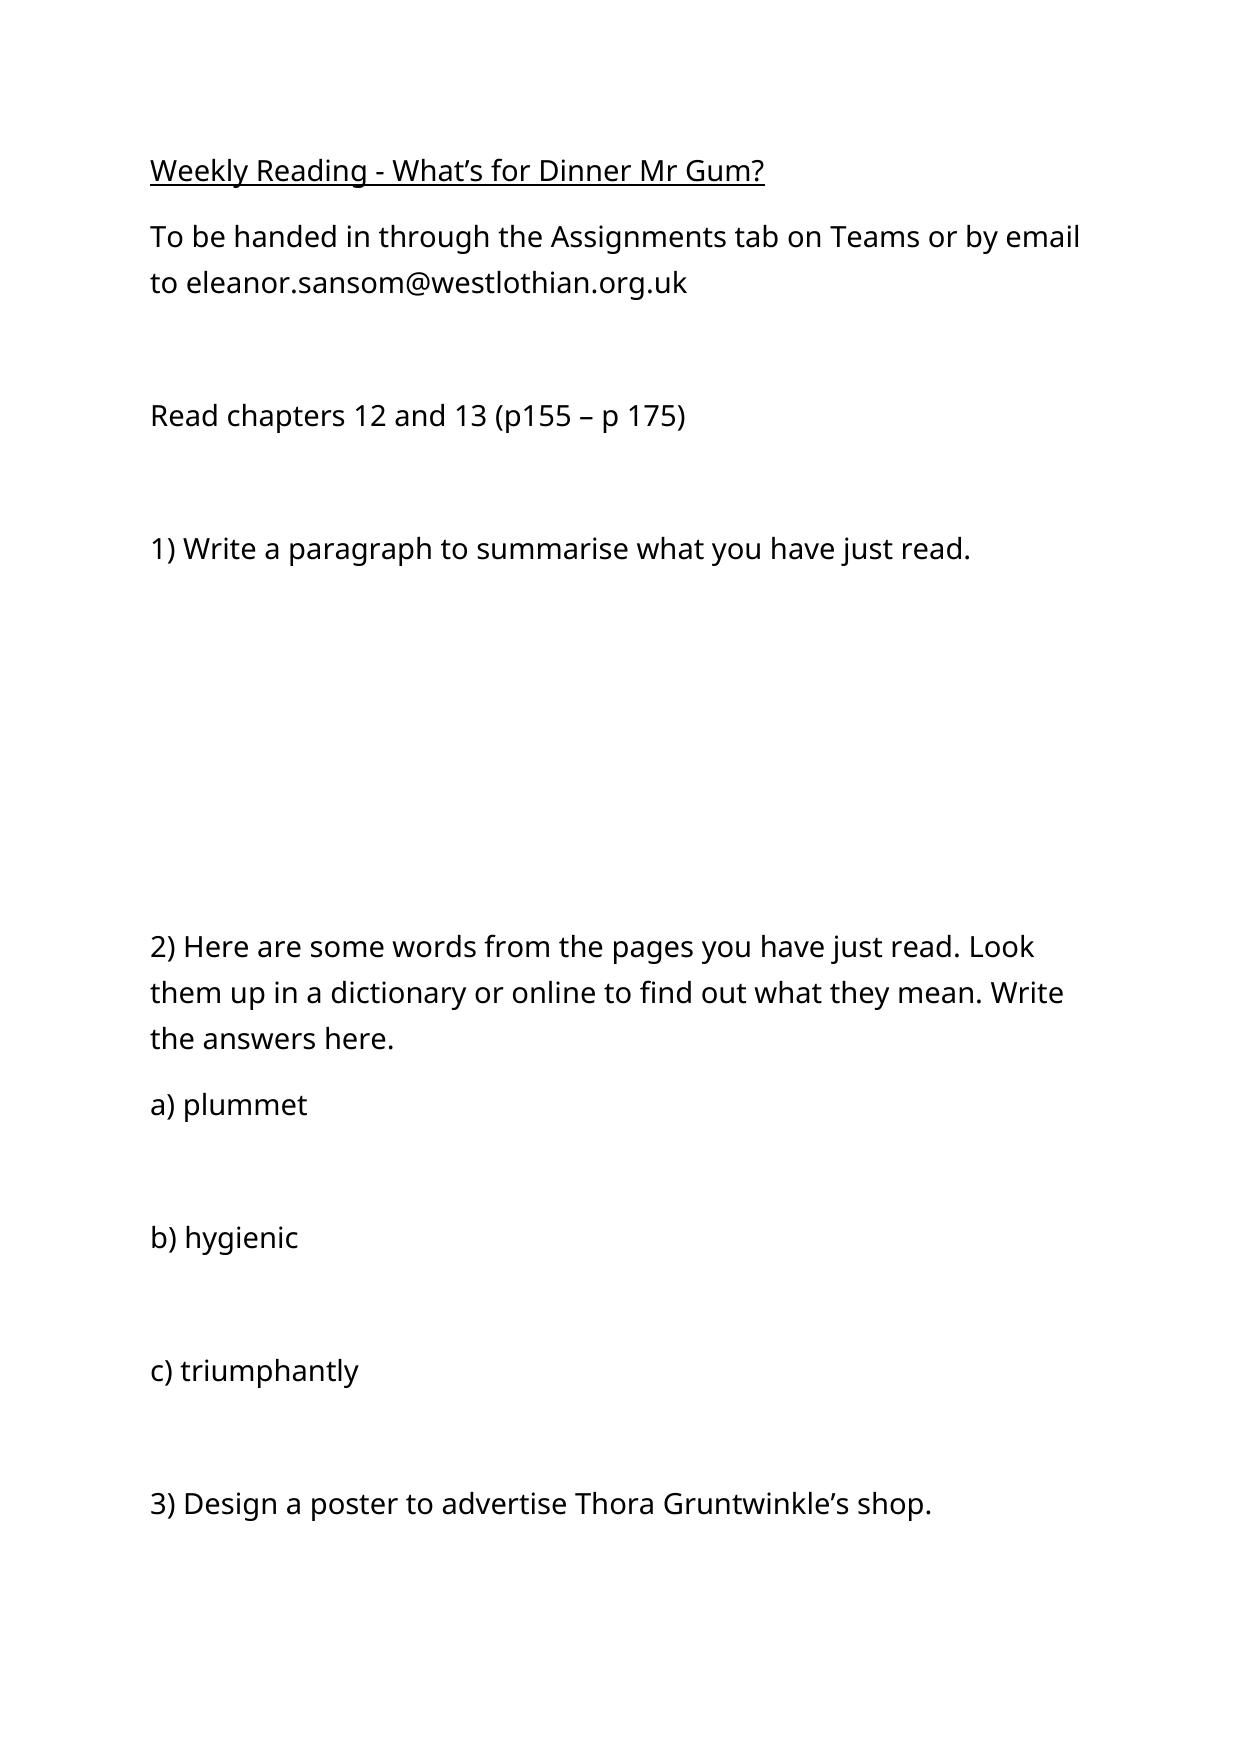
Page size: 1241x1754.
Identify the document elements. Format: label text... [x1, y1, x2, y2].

text c) triumphantly [150, 1350, 1090, 1390]
text To be handed in through the Assignments tab on Teams or by email to eleanor.sansom@westlothian.org.uk [150, 216, 1090, 302]
text b) hygienic [150, 1217, 1090, 1257]
text Read chapters 12 and 13 (p155 – p 175) [150, 395, 1090, 435]
text 3) Design a poster to advertise Thora Gruntwinkle’s shop. [150, 1483, 1090, 1523]
text Weekly Reading - What’s for Dinner Mr Gum? [150, 150, 1090, 190]
text a) plummet [150, 1084, 1090, 1124]
text 2) Here are some words from the pages you have just read. Look them up in a dictionary or online to find out what they mean. Write the answers here. [150, 927, 1090, 1058]
text 1) Write a paragraph to summarise what you have just read. [150, 528, 1090, 568]
